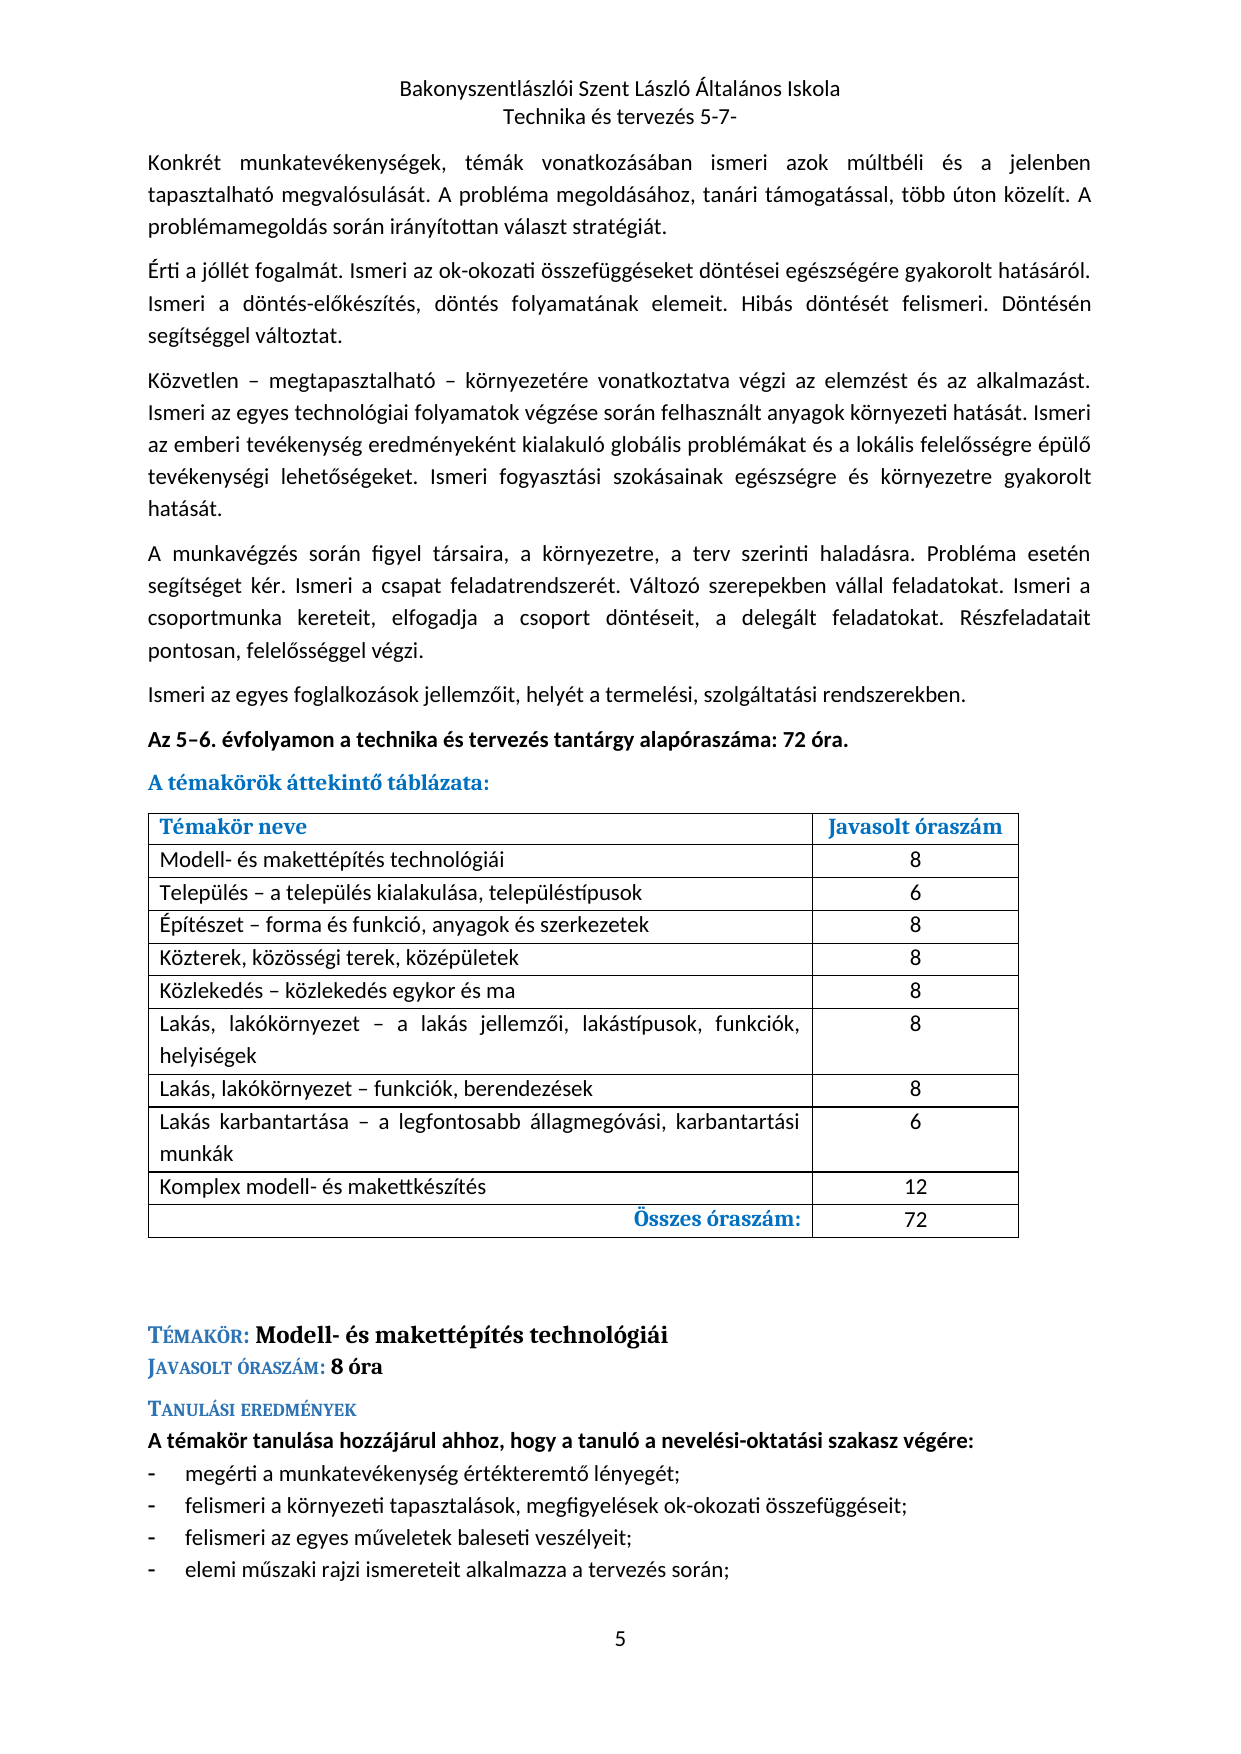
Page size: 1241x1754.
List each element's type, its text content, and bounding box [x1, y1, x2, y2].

text A munkavégzés során figyel társaira, a környezetre, a terv szerinti haladásra. Probléma esetén segítséget kér. Ismeri a csapat feladatrendszerét. Változó szerepekben vállal feladatokat. Ismeri a csoportmunka kereteit, elfogadja a csoport döntéseit, a delegált feladatokat. Részfeladatait pontosan, felelősséggel végzi. [148, 539, 1093, 664]
table_cell Lakás, lakókörnyezet – a lakás jellemzői, lakástípusok, funkciók, helyiségek [149, 1009, 812, 1073]
text Közvetlen – megtapasztalható – környezetére vonatkoztatva végzi az elemzést és az alkalmazást. Ismeri az egyes technológiai folyamatok végzése során felhasznált anyagok környezeti hatását. Ismeri az emberi tevékenység eredményeként kialakuló globális problémákat és a lokális felelősségre épülő tevékenységi lehetőségeket. Ismeri fogyasztási szokásainak egészségre és környezetre gyakorolt hatását. [148, 366, 1093, 522]
text A témakör tanulása hozzájárul ahhoz, hogy a tanuló a nevelési-oktatási szakasz végére: [148, 1426, 1093, 1454]
table_cell 8 [813, 845, 1018, 877]
table_cell 8 [813, 976, 1018, 1008]
table_header Témakör neve [149, 814, 812, 844]
text Javasolt óraszám: 8 óra [148, 1353, 1093, 1380]
table_cell 8 [813, 1075, 1018, 1106]
table_cell 72 [813, 1205, 1018, 1237]
table_header Javasolt óraszám [813, 814, 1018, 844]
text Ismeri az egyes foglalkozások jellemzőit, helyét a termelési, szolgáltatási rendszerekben. [148, 680, 1093, 708]
table_cell 8 [813, 1009, 1018, 1073]
table_cell Lakás, lakókörnyezet – funkciók, berendezések [149, 1075, 812, 1106]
table_cell Összes óraszám: [149, 1205, 812, 1237]
text A témakörök áttekintő táblázata: [148, 770, 1093, 796]
table_cell 12 [813, 1173, 1018, 1204]
text Témakör: Modell- és makettépítés technológiái [148, 1321, 1093, 1349]
subtitle Tanulási eredmények [148, 1396, 1093, 1423]
table_cell 8 [813, 911, 1018, 942]
table_cell Település – a település kialakulása, településtípusok [149, 878, 812, 909]
text elemi műszaki rajzi ismereteit alkalmazza a tervezés során; [148, 1555, 1093, 1583]
text Érti a jóllét fogalmát. Ismeri az ok-okozati összefüggéseket döntései egészségére gyakorolt hatásáról. Ismeri a döntés-előkészítés, döntés folyamatának elemeit. Hibás döntését felismeri. Döntésén segítséggel változtat. [148, 257, 1093, 349]
table_cell Közlekedés – közlekedés egykor és ma [149, 976, 812, 1008]
table_cell Komplex modell- és makettkészítés [149, 1173, 812, 1204]
table_cell Modell- és makettépítés technológiái [149, 845, 812, 877]
text felismeri a környezeti tapasztalások, megfigyelések ok-okozati összefüggéseit; [148, 1491, 1093, 1519]
text Konkrét munkatevékenységek, témák vonatkozásában ismeri azok múltbéli és a jelenben tapasztalható megvalósulását. A probléma megoldásához, tanári támogatással, több úton közelít. A problémamegoldás során irányítottan választ stratégiát. [148, 148, 1093, 240]
table_cell 6 [813, 1108, 1018, 1171]
text megérti a munkatevékenység értékteremtő lényegét; [148, 1459, 1093, 1487]
table_cell Lakás karbantartása – a legfontosabb állagmegóvási, karbantartási munkák [149, 1108, 812, 1171]
table_cell Építészet – forma és funkció, anyagok és szerkezetek [149, 911, 812, 942]
text felismeri az egyes műveletek baleseti veszélyeit; [148, 1523, 1093, 1551]
table_cell 6 [813, 878, 1018, 909]
text Az 5–6. évfolyamon a technika és tervezés tantárgy alapóraszáma: 72 óra. [148, 725, 1093, 753]
table_cell Közterek, közösségi terek, középületek [149, 944, 812, 975]
table_cell 8 [813, 944, 1018, 975]
